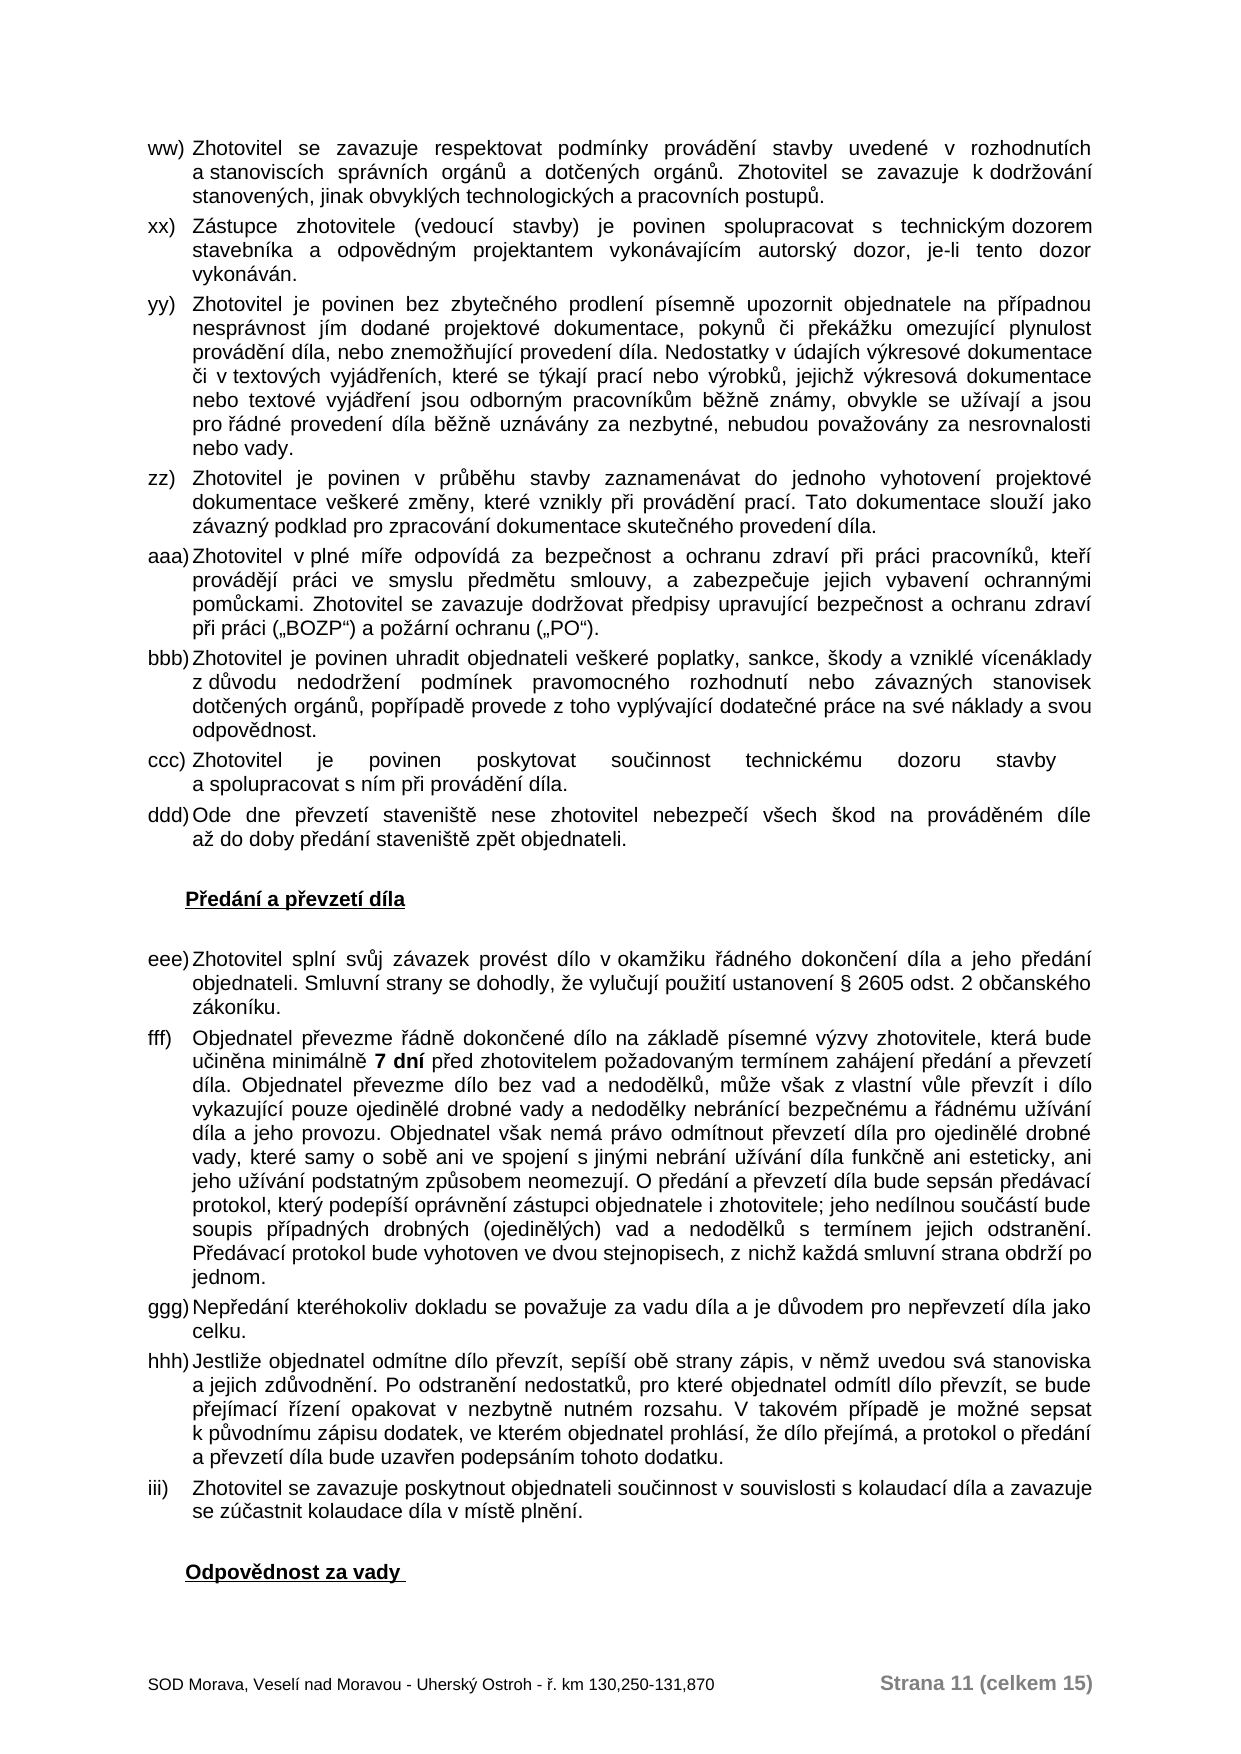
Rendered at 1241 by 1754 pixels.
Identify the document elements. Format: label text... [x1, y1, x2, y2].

list Zhotovitel je povinen uhradit objednateli veškeré poplatky, sankce, škody a vzniklé vícenáklady z důvodu nedodržení podmínek pravomocného rozhodnutí nebo závazných stanovisek dotčených orgánů, popřípadě provede z toho vyplývající dodatečné práce na své náklady a svou odpovědnost. [148, 646, 1092, 742]
list Zhotovitel je povinen v průběhu stavby zaznamenávat do jednoho vyhotovení projektové dokumentace veškeré změny, které vznikly při provádění prací. Tato dokumentace slouží jako závazný podklad pro zpracování dokumentace skutečného provedení díla. [148, 466, 1092, 538]
list Zhotovitel se zavazuje poskytnout objednateli součinnost v souvislosti s kolaudací díla a zavazuje se zúčastnit kolaudace díla v místě plnění. [148, 1475, 1092, 1523]
list Zhotovitel je povinen bez zbytečného prodlení písemně upozornit objednatele na případnou nesprávnost jím dodané projektové dokumentace, pokynů či překážku omezující plynulost provádění díla, nebo znemožňující provedení díla. Nedostatky v údajích výkresové dokumentace či v textových vyjádřeních, které se týkají prací nebo výrobků, jejichž výkresová dokumentace nebo textové vyjádření jsou odborným pracovníkům běžně známy, obvykle se užívají a jsou pro řádné provedení díla běžně uznávány za nezbytné, nebudou považovány za nesrovnalosti nebo vady. [148, 292, 1092, 460]
list Objednatel převezme řádně dokončené dílo na základě písemné výzvy zhotovitele, která bude učiněna minimálně 7 dní před zhotovitelem požadovaným termínem zahájení předání a převzetí díla. Objednatel převezme dílo bez vad a nedodělků, může však z vlastní vůle převzít i dílo vykazující pouze ojedinělé drobné vady a nedodělky nebránící bezpečnému a řádnému užívání díla a jeho provozu. Objednatel však nemá právo odmítnout převzetí díla pro ojedinělé drobné vady, které samy o sobě ani ve spojení s jinými nebrání užívání díla funkčně ani esteticky, ani jeho užívání podstatným způsobem neomezují. O předání a převzetí díla bude sepsán předávací protokol, který podepíší oprávnění zástupci objednatele i zhotovitele; jeho nedílnou součástí bude soupis případných drobných (ojedinělých) vad a nedodělků s termínem jejich odstranění. Předávací protokol bude vyhotoven ve dvou stejnopisech, z nichž každá smluvní strana obdrží po jednom. [148, 1025, 1092, 1289]
list Zhotovitel splní svůj závazek provést dílo v okamžiku řádného dokončení díla a jeho předání objednateli. Smluvní strany se dohodly, že vylučují použití ustanovení § 2605 odst. 2 občanského zákoníku. [148, 947, 1092, 1019]
text Odpovědnost za vady [185, 1560, 1092, 1584]
list Zhotovitel je povinen poskytovat součinnost technickému dozoru stavby a spolupracovat s ním při provádění díla. [148, 748, 1092, 796]
list Nepředání kteréhokoliv dokladu se považuje za vadu díla a je důvodem pro nepřevzetí díla jako celku. [148, 1295, 1092, 1343]
text Předání a převzetí díla [185, 887, 1092, 911]
list Ode dne převzetí staveniště nese zhotovitel nebezpečí všech škod na prováděném díle až do doby předání staveniště zpět objednateli. [148, 802, 1092, 850]
list Zhotovitel se zavazuje respektovat podmínky provádění stavby uvedené v rozhodnutích a stanoviscích správních orgánů a dotčených orgánů. Zhotovitel se zavazuje k dodržování stanovených, jinak obvyklých technologických a pracovních postupů. [148, 136, 1092, 208]
list Zhotovitel v plné míře odpovídá za bezpečnost a ochranu zdraví při práci pracovníků, kteří provádějí práci ve smyslu předmětu smlouvy, a zabezpečuje jejich vybavení ochrannými pomůckami. Zhotovitel se zavazuje dodržovat předpisy upravující bezpečnost a ochranu zdraví při práci („BOZP“) a požární ochranu („PO“). [148, 544, 1092, 640]
list Zástupce zhotovitele (vedoucí stavby) je povinen spolupracovat s technickým dozorem stavebníka a odpovědným projektantem vykonávajícím autorský dozor, je-li tento dozor vykonáván. [148, 214, 1092, 286]
list Jestliže objednatel odmítne dílo převzít, sepíší obě strany zápis, v němž uvedou svá stanoviska a jejich zdůvodnění. Po odstranění nedostatků, pro které objednatel odmítl dílo převzít, se bude přejímací řízení opakovat v nezbytně nutném rozsahu. V takovém případě je možné sepsat k původnímu zápisu dodatek, ve kterém objednatel prohlásí, že dílo přejímá, a protokol o předání a převzetí díla bude uzavřen podepsáním tohoto dodatku. [148, 1349, 1092, 1469]
